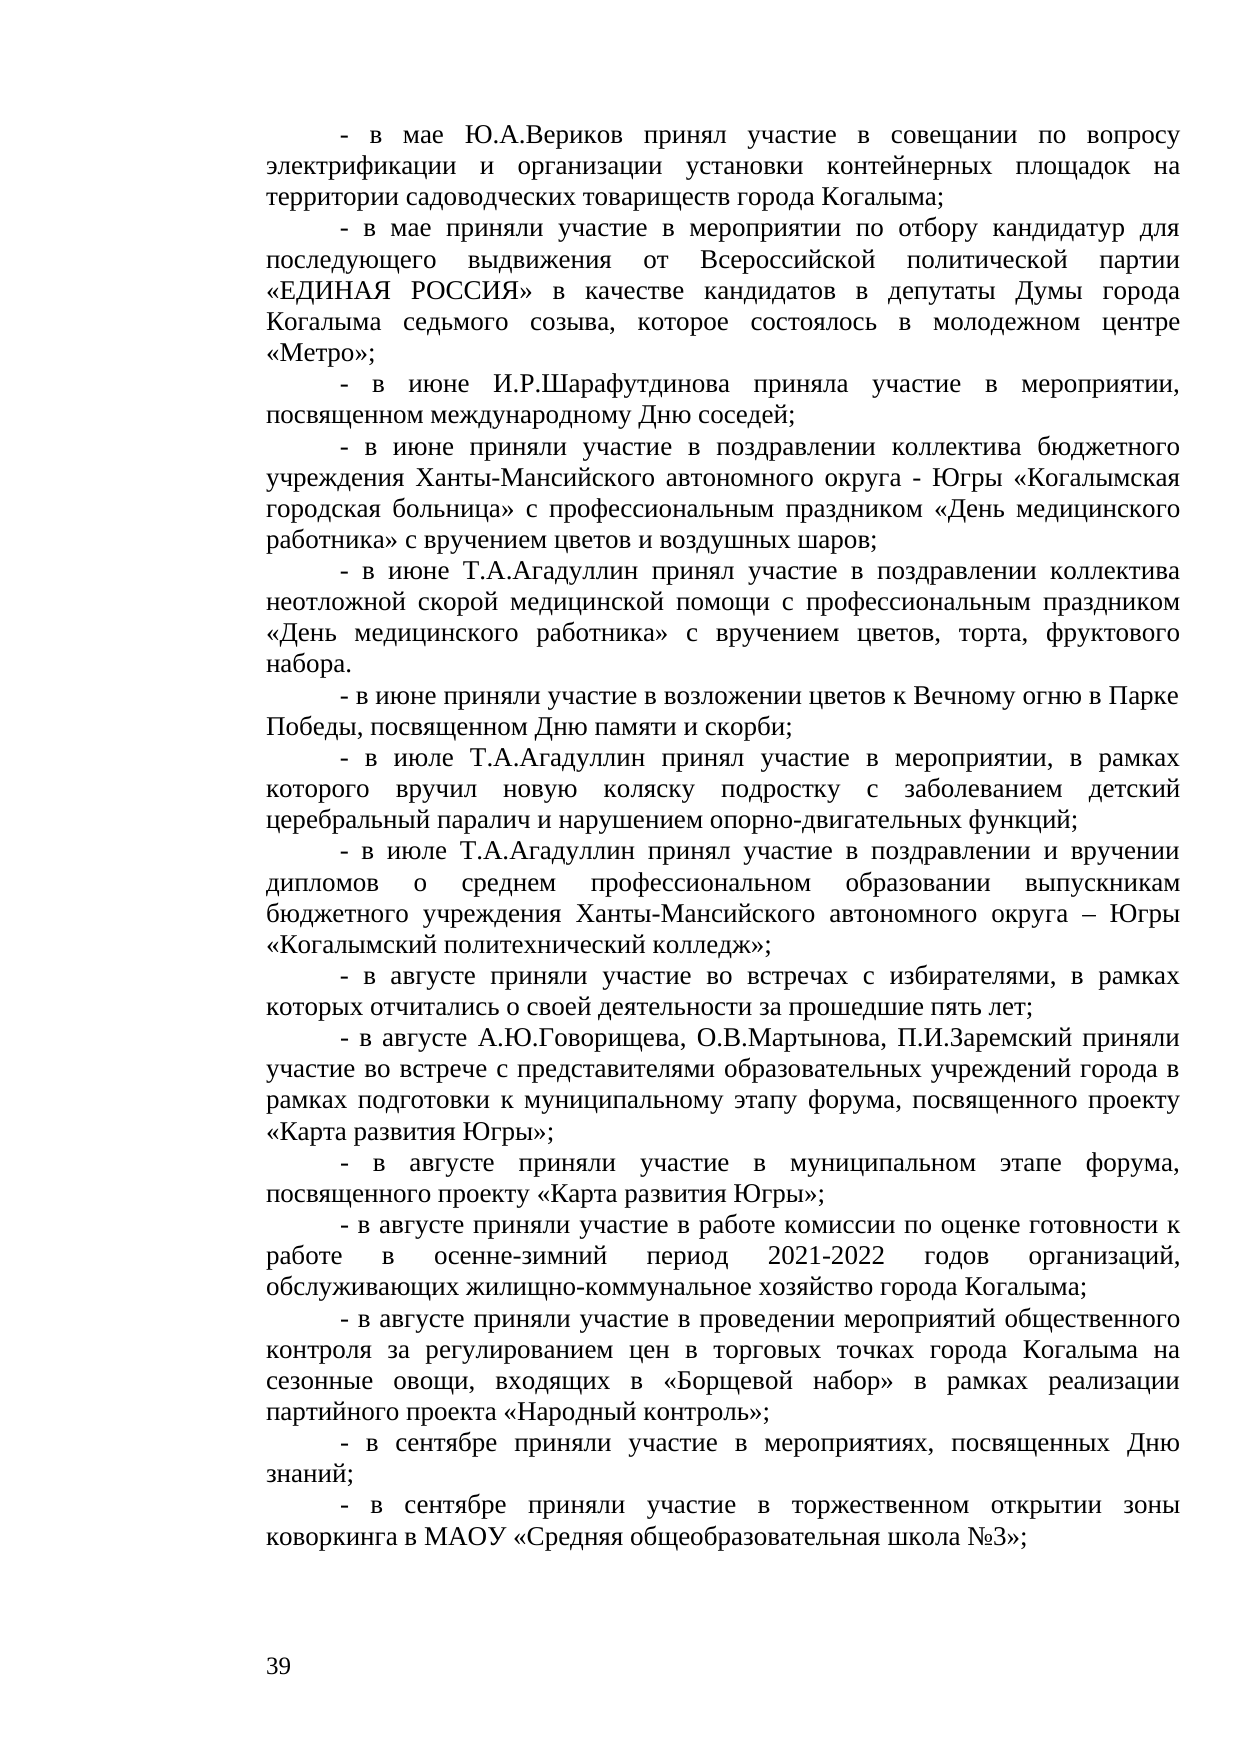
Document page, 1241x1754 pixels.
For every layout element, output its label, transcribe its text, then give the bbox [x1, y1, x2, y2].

text - в августе А.Ю.Говорищева, О.В.Мартынова, П.И.Заремский приняли участие во встрече с представителями образовательных учреждений города в рамках подготовки к муниципальному этапу форума, посвященного проекту «Карта развития Югры»; [266, 1021, 1181, 1146]
text - в сентябре приняли участие в мероприятиях, посвященных Дню знаний; [266, 1426, 1181, 1488]
text - в июле Т.А.Агадуллин принял участие в мероприятии, в рамках которого вручил новую коляску подростку с заболеванием детский церебральный паралич и нарушением опорно-двигательных функций; [266, 741, 1181, 834]
text - в июне приняли участие в поздравлении коллектива бюджетного учреждения Ханты-Мансийского автономного округа - Югры «Когалымская городская больница» с профессиональным праздником «День медицинского работника» с вручением цветов и воздушных шаров; [266, 429, 1181, 554]
text - в июле Т.А.Агадуллин принял участие в поздравлении и вручении дипломов о среднем профессиональном образовании выпускникам бюджетного учреждения Ханты-Мансийского автономного округа – Югры «Когалымский политехнический колледж»; [266, 834, 1181, 959]
text - в августе приняли участие в муниципальном этапе форума, посвященного проекту «Карта развития Югры»; [266, 1146, 1181, 1208]
text - в июне И.Р.Шарафутдинова приняла участие в мероприятии, посвященном международному Дню соседей; [266, 367, 1181, 429]
text - в мае Ю.А.Вериков принял участие в совещании по вопросу электрификации и организации установки контейнерных площадок на территории садоводческих товариществ города Когалыма; [266, 118, 1181, 212]
text - в мае приняли участие в мероприятии по отбору кандидатур для последующего выдвижения от Всероссийской политической партии «ЕДИНАЯ РОССИЯ» в качестве кандидатов в депутаты Думы города Когалыма седьмого созыва, которое состоялось в молодежном центре «Метро»; [266, 212, 1181, 367]
text - в августе приняли участие во встречах с избирателями, в рамках которых отчитались о своей деятельности за прошедшие пять лет; [266, 959, 1181, 1021]
text - в сентябре приняли участие в торжественном открытии зоны коворкинга в МАОУ «Средняя общеобразовательная школа №3»; [266, 1488, 1181, 1551]
text - в августе приняли участие в проведении мероприятий общественного контроля за регулированием цен в торговых точках города Когалыма на сезонные овощи, входящих в «Борщевой набор» в рамках реализации партийного проекта «Народный контроль»; [266, 1302, 1181, 1426]
text - в июне Т.А.Агадуллин принял участие в поздравлении коллектива неотложной скорой медицинской помощи с профессиональным праздником «День медицинского работника» с вручением цветов, торта, фруктового набора. [266, 554, 1181, 679]
text - в августе приняли участие в работе комиссии по оценке готовности к работе в осенне-зимний период 2021-2022 годов организаций, обслуживающих жилищно-коммунальное хозяйство города Когалыма; [266, 1208, 1181, 1302]
text - в июне приняли участие в возложении цветов к Вечному огню в Парке Победы, посвященном Дню памяти и скорби; [266, 679, 1181, 741]
